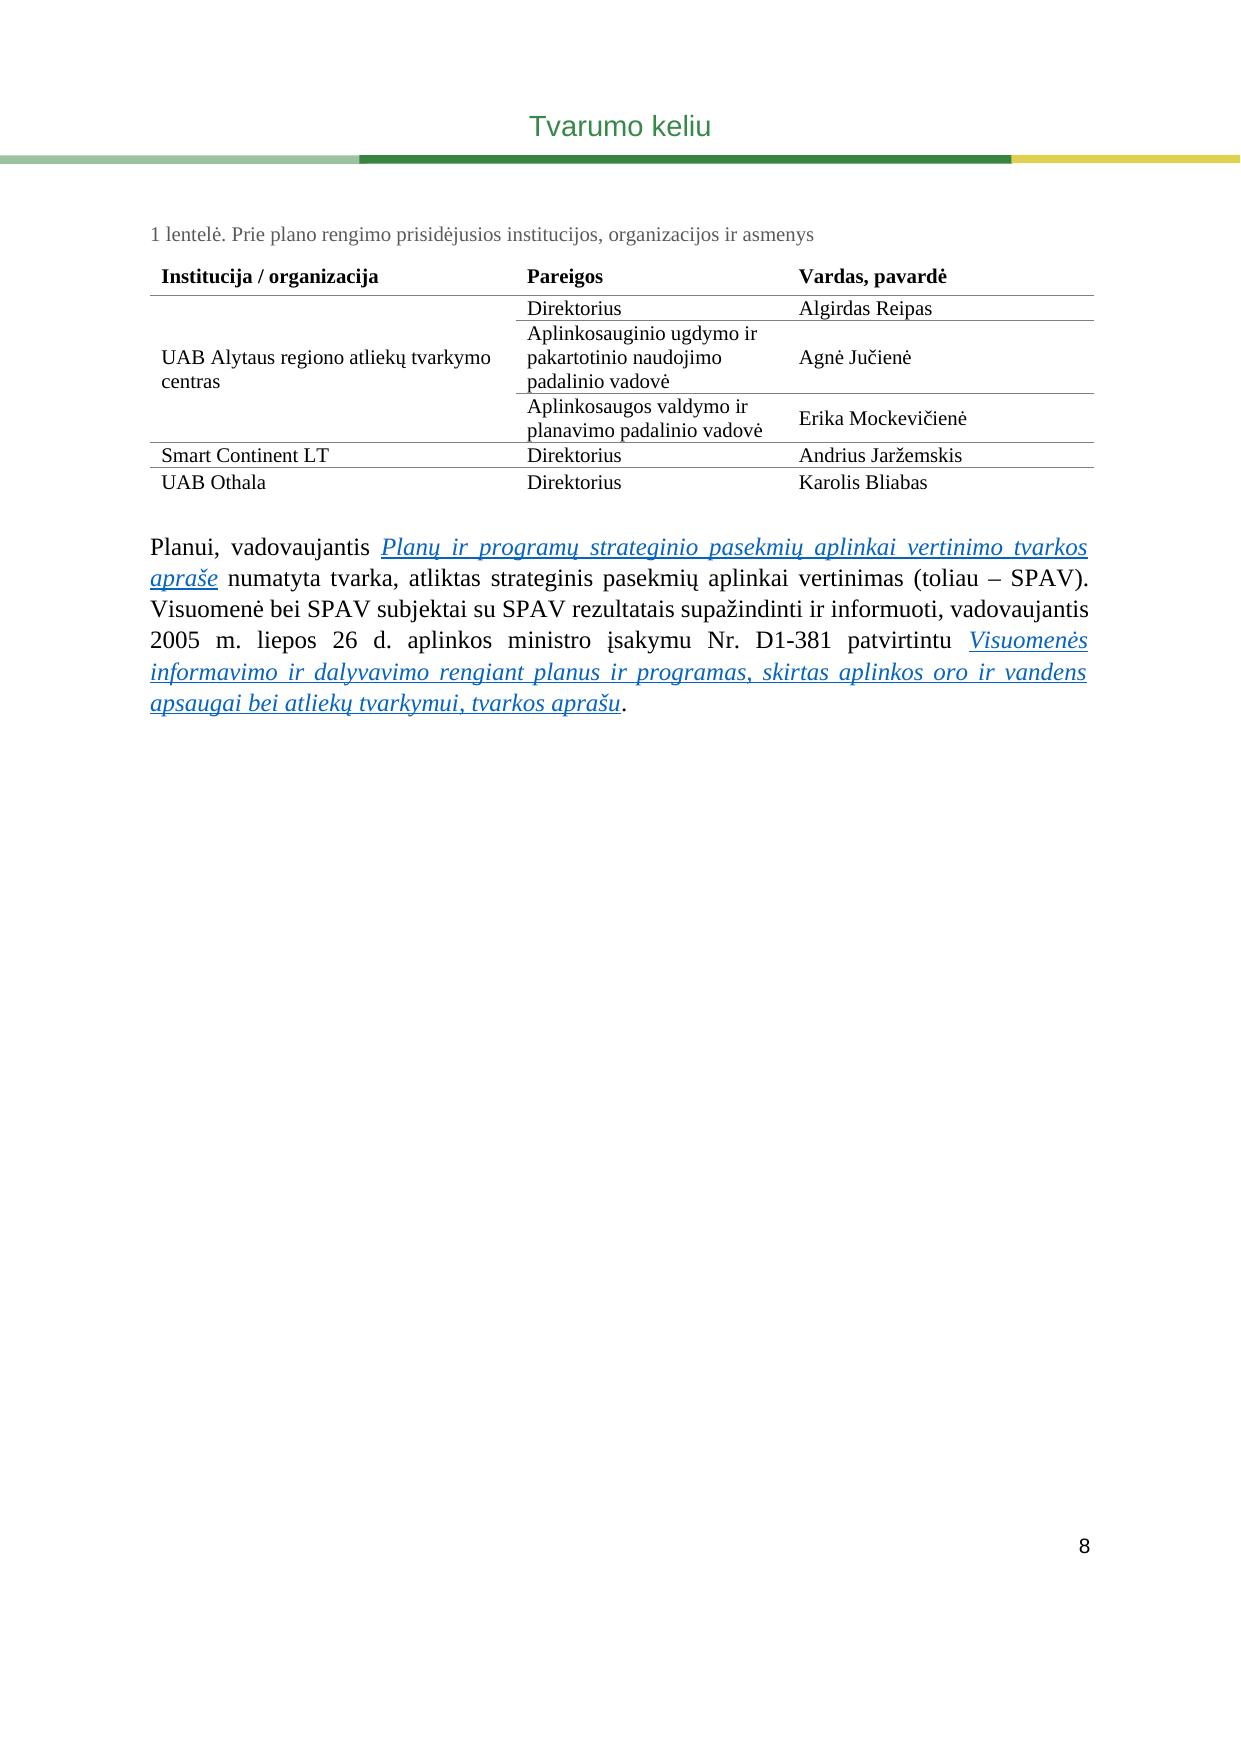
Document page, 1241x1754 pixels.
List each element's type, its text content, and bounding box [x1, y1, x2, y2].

table_cell Direktorius [516, 443, 787, 467]
table_header Vardas, pavardė [788, 258, 1093, 294]
table_cell Aplinkosauginio ugdymo ir pakartotinio naudojimo padalinio vadovė [516, 321, 787, 393]
table_header Institucija / organizacija [150, 258, 516, 294]
table_cell Algirdas Reipas [788, 296, 1093, 320]
table_cell UAB Othala [150, 468, 516, 495]
text 1 lentelė. Prie plano rengimo prisidėjusios institucijos, organizacijos ir asmenys [150, 221, 1090, 246]
table_cell Andrius Jaržemskis [788, 443, 1093, 467]
table_cell Direktorius [516, 468, 787, 495]
table_cell Aplinkosaugos valdymo ir planavimo padalinio vadovė [516, 394, 787, 442]
table_cell Karolis Bliabas [788, 468, 1093, 495]
text Planui, vadovaujantis Planų ir programų strateginio pasekmių aplinkai vertinimo tvarkos apraše numatyta tvarka, atliktas strateginis pasekmių aplinkai vertinimas (toliau – SPAV). Visuomenė bei SPAV subjektai su SPAV rezultatais supažindinti ir informuoti, vadovaujantis 2005 m. liepos 26 d. aplinkos ministro įsakymu Nr. D1-381 patvirtintu Visuomenės informavimo ir dalyvavimo rengiant planus ir programas, skirtas aplinkos oro ir vandens apsaugai bei atliekų tvarkymui, tvarkos aprašu. [150, 532, 1090, 716]
table_cell Direktorius [516, 296, 787, 320]
table_cell UAB Alytaus regiono atliekų tvarkymo centras [150, 296, 516, 442]
table_cell Erika Mockevičienė [788, 394, 1093, 442]
table_cell Agnė Jučienė [788, 321, 1093, 393]
table_cell Smart Continent LT [150, 443, 516, 467]
table_header Pareigos [516, 258, 787, 294]
